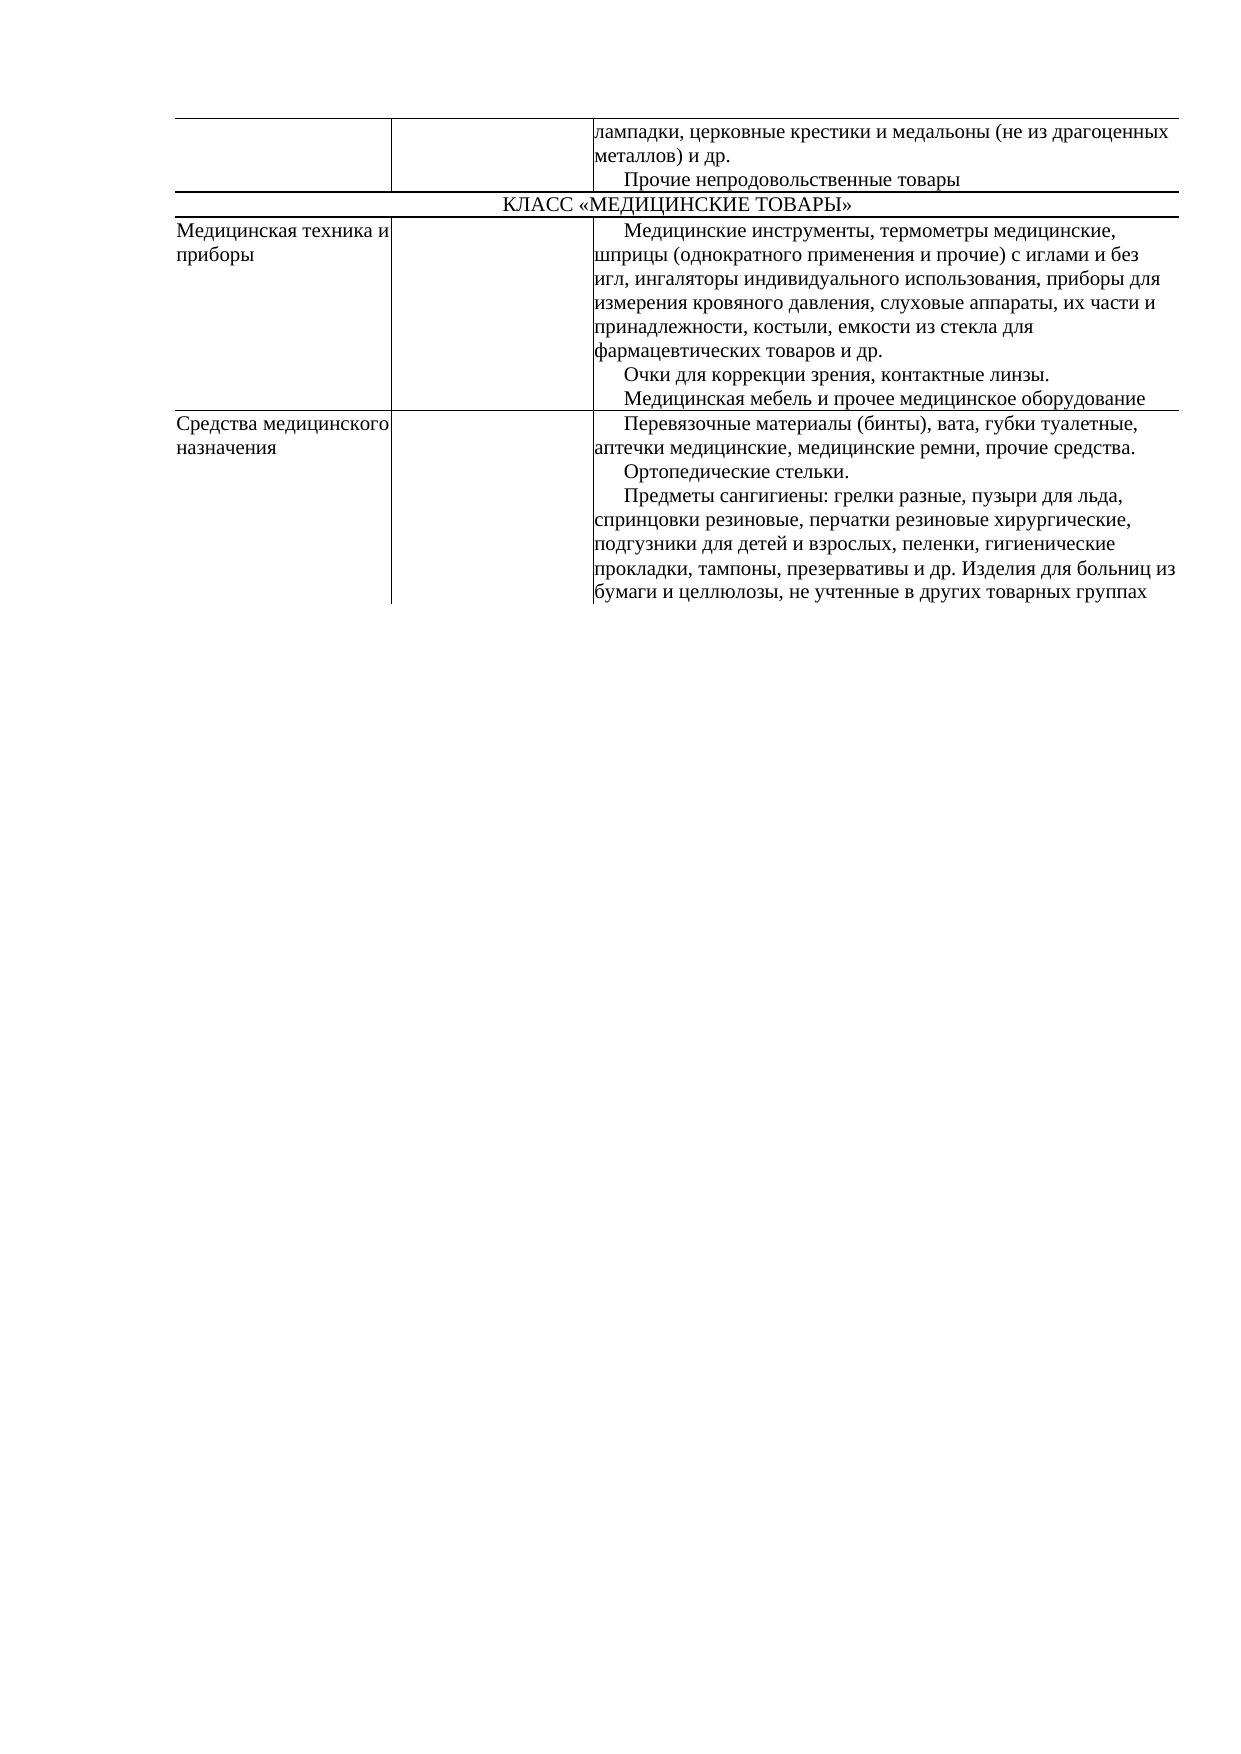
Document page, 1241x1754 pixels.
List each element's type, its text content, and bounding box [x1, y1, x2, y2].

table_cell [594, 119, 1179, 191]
table_cell Средства медицинского назначения [175, 411, 391, 603]
table_cell Медицинские инструменты, термометры медицинские, шприцы (однократного применения и прочие) с иглами и без игл, ингаляторы индивидуального использования, приборы для измерения кровяного давления, слуховые аппараты, их части и принадлежности, костыли, емкости из стекла для фармацевтических товаров и др. Очки для коррекции зрения, контактные линзы. Медицинская мебель и прочее медицинское оборудование [594, 218, 1179, 410]
table_cell Медицинская техника и приборы [175, 218, 391, 410]
table_cell [392, 119, 593, 191]
table_cell Перевязочные материалы (бинты), вата, губки туалетные, аптечки медицинские, медицинские ремни, прочие средства. Ортопедические стельки. Предметы сангигиены: грелки разные, пузыри для льда, спринцовки резиновые, перчатки резиновые хирургические, подгузники для детей и взрослых, пеленки, гигиенические прокладки, тампоны, презервативы и др. Изделия для больниц из бумаги и целлюлозы, не учтенные в других товарных группах [594, 411, 1179, 603]
table_cell [392, 218, 593, 410]
table_cell [392, 411, 593, 603]
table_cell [175, 119, 391, 191]
table_cell КЛАСС «МЕДИЦИНСКИЕ ТОВАРЫ» [175, 193, 1179, 216]
